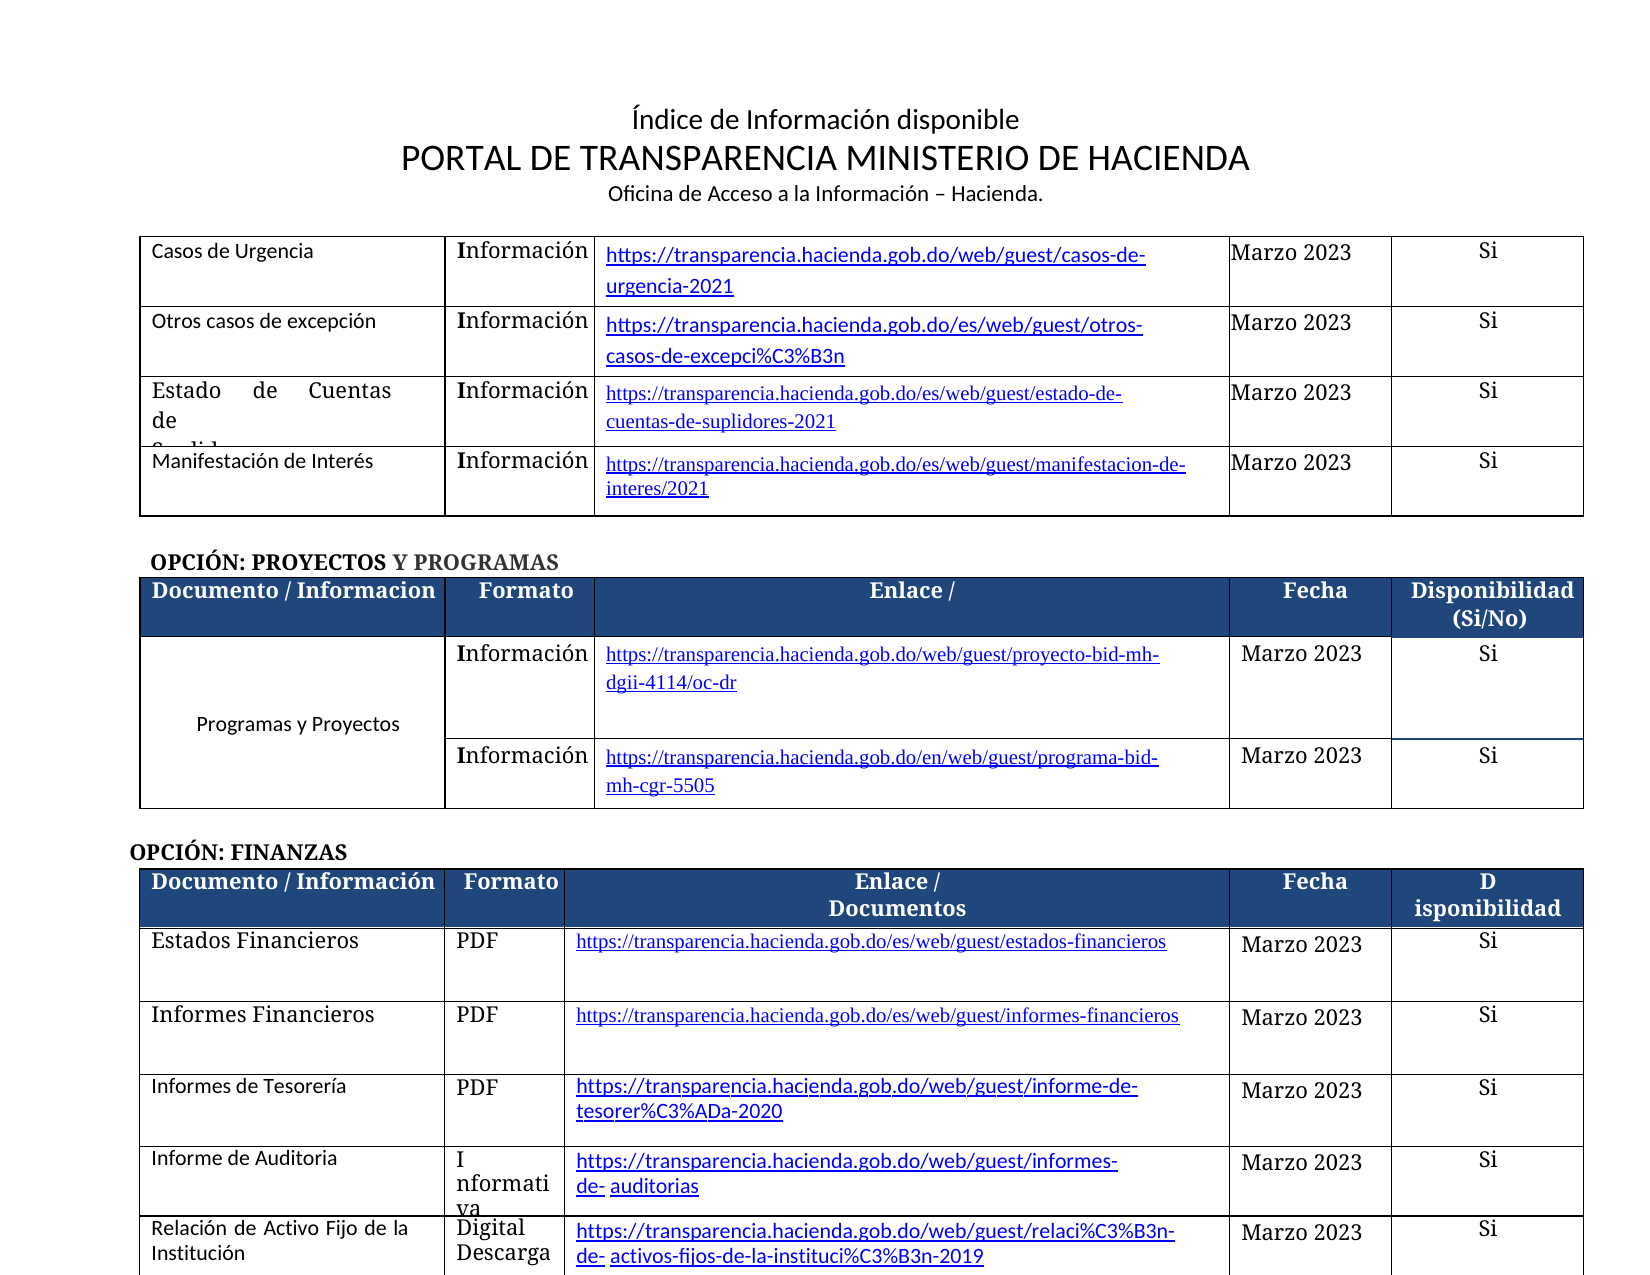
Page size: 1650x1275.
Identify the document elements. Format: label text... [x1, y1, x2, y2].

table_cell https://transparencia.hacienda.gob.do/es/web/guest/estado-de-cuentas-de-suplidores-2021 [595, 377, 1229, 446]
table_header https://transparencia.hacienda.gob.do/web/guest/casos-de-urgencia-2021 [595, 237, 1229, 306]
table_header Casos de Urgencia [141, 237, 444, 306]
table_cell Otros casos de excepción [141, 307, 444, 376]
text OPCIÓN: PROYECTOS Y PROGRAMAS [150, 548, 1596, 576]
table_cell Información [446, 447, 594, 515]
table_cell Información [446, 307, 594, 376]
table_cell Marzo 2023 [1230, 377, 1391, 446]
table_cell https://transparencia.hacienda.gob.do/es/web/guest/otros-casos-de-excepci%C3%B3n [595, 307, 1229, 376]
table_header Marzo 2023 [1230, 237, 1391, 306]
table_cell Marzo 2023 [1230, 447, 1391, 515]
table_cell https://transparencia.hacienda.gob.do/es/web/guest/manifestacion-de-interes/2021 [595, 447, 1229, 515]
table_cell Marzo 2023 [1230, 307, 1391, 376]
table_cell Si [1392, 307, 1583, 376]
table_cell Información [446, 377, 594, 446]
table_header Información [446, 237, 594, 306]
table_cell Si [1392, 377, 1583, 446]
text OPCIÓN: FINANZAS [129, 840, 1596, 867]
table_cell Manifestación de Interés [141, 447, 444, 515]
table_cell Si [1392, 447, 1583, 515]
table_cell Estado de Cuentas de Suplidores [141, 377, 444, 446]
table_header Si [1392, 237, 1583, 306]
